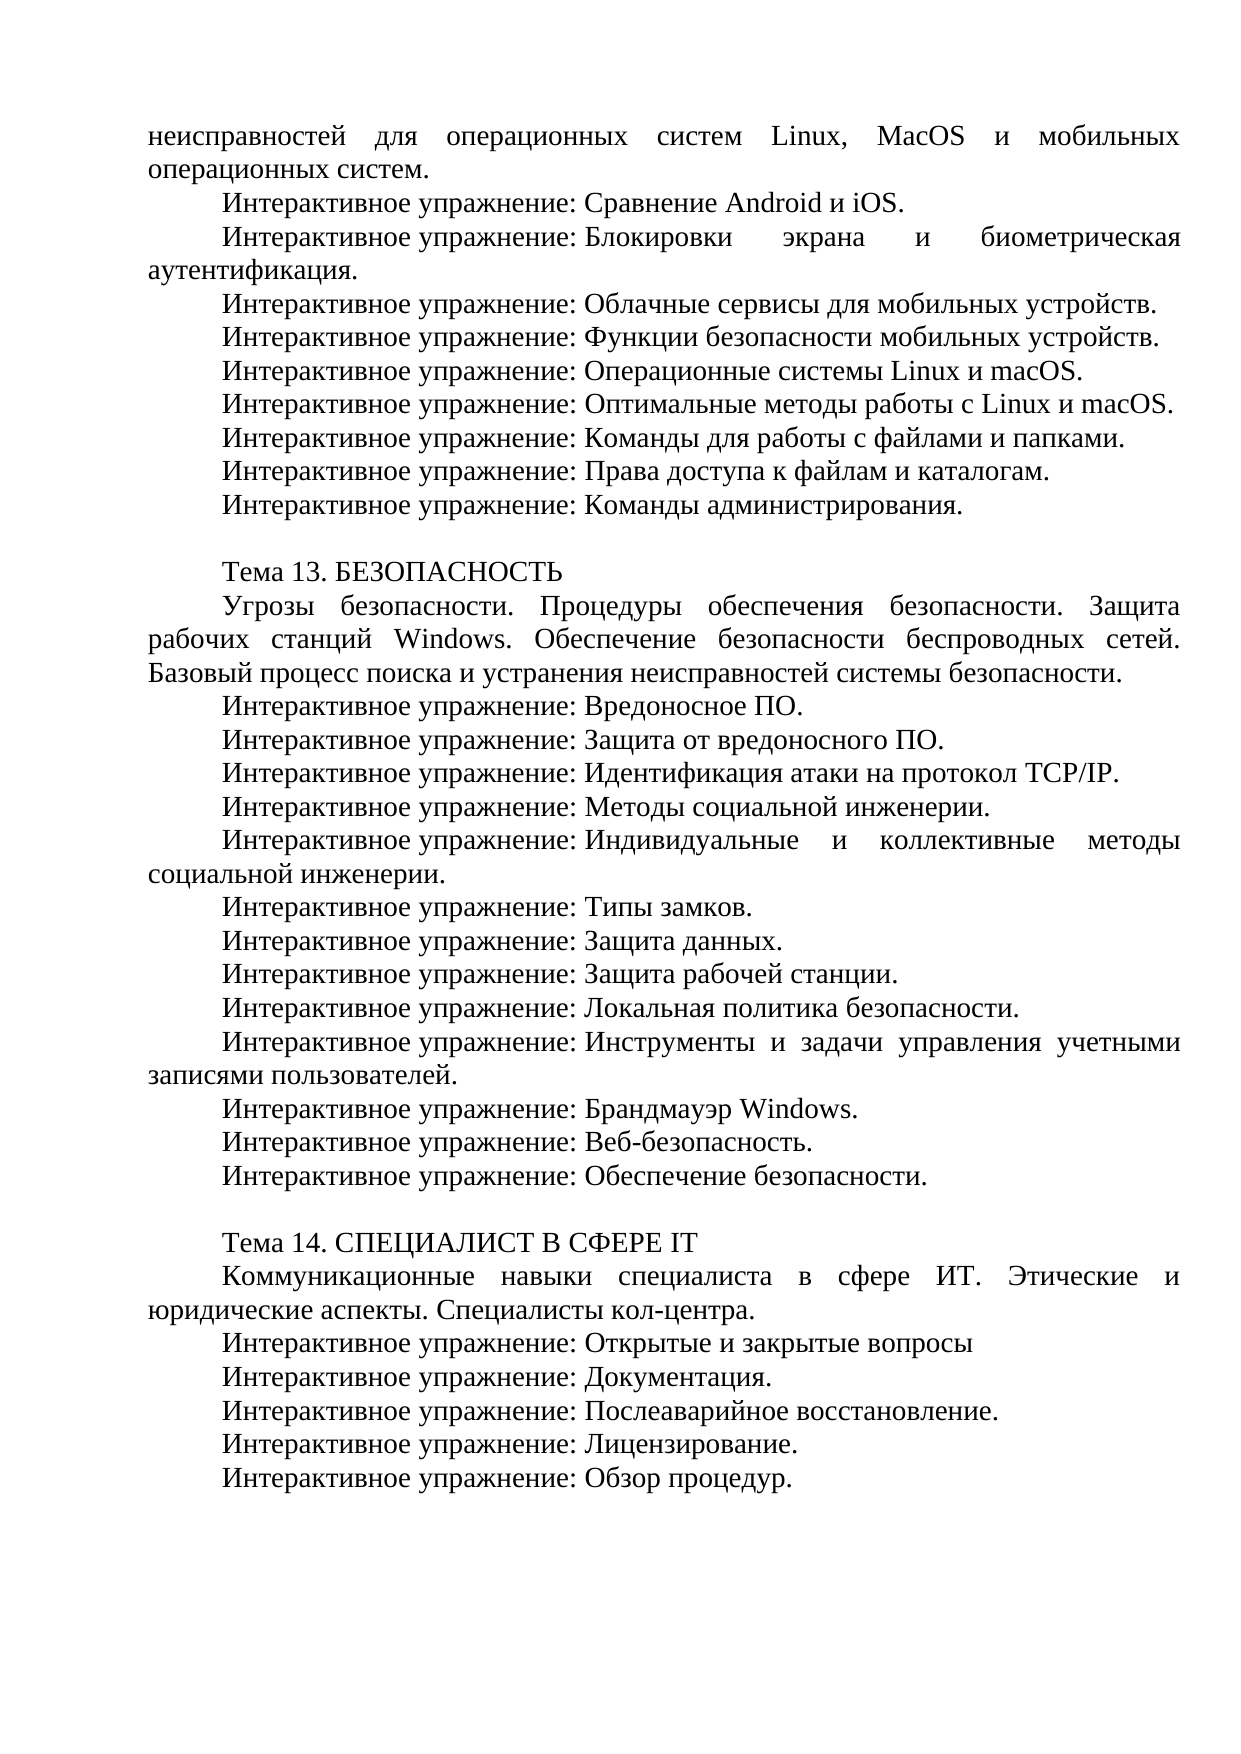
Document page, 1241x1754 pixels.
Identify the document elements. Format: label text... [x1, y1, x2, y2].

text Интерактивное упражнение: Сравнение Android и iOS. [148, 185, 1181, 219]
text Интерактивное упражнение: Веб-безопасность. [148, 1124, 1181, 1158]
text Коммуникационные навыки специалиста в сфере ИТ. Этические и юридические аспекты. Специалисты кол-центра. [148, 1258, 1181, 1326]
text Тема 14. СПЕЦИАЛИСТ В СФЕРЕ IT [148, 1225, 1181, 1258]
text Интерактивное упражнение: Документация. [148, 1359, 1181, 1393]
text Интерактивное упражнение: Команды для работы с файлами и папками. [148, 420, 1181, 453]
text Интерактивное упражнение: Открытые и закрытые вопросы [148, 1326, 1181, 1359]
text Интерактивное упражнение: Типы замков. [148, 889, 1181, 923]
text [148, 118, 1181, 185]
text Интерактивное упражнение: Индивидуальные и коллективные методы социальной инженерии. [148, 822, 1181, 889]
text Интерактивное упражнение: Лицензирование. [148, 1426, 1181, 1460]
text Угрозы безопасности. Процедуры обеспечения безопасности. Защита рабочих станций Windows. Обеспечение безопасности беспроводных сетей. Базовый процесс поиска и устранения неисправностей системы безопасности. [148, 588, 1181, 688]
text Интерактивное упражнение: Функции безопасности мобильных устройств. [148, 319, 1181, 353]
text Интерактивное упражнение: Обеспечение безопасности. [148, 1158, 1181, 1191]
text Интерактивное упражнение: Защита от вредоносного ПО. [148, 722, 1181, 755]
text Интерактивное упражнение: Облачные сервисы для мобильных устройств. [148, 286, 1181, 319]
text Интерактивное упражнение: Обзор процедур. [148, 1460, 1181, 1493]
text Интерактивное упражнение: Защита рабочей станции. [148, 957, 1181, 990]
text Интерактивное упражнение: Методы социальной инженерии. [148, 789, 1181, 822]
text Интерактивное упражнение: Блокировки экрана и биометрическая аутентификация. [148, 219, 1181, 286]
text Интерактивное упражнение: Оптимальные методы работы с Linux и macOS. [148, 386, 1181, 420]
text Интерактивное упражнение: Брандмауэр Windows. [148, 1091, 1181, 1124]
text Интерактивное упражнение: Идентификация атаки на протокол TCP/IP. [148, 755, 1181, 789]
text Тема 13. БЕЗОПАСНОСТЬ [148, 554, 1181, 588]
text Интерактивное упражнение: Локальная политика безопасности. [148, 990, 1181, 1024]
text Интерактивное упражнение: Операционные системы Linux и macOS. [148, 353, 1181, 386]
text Интерактивное упражнение: Команды администрирования. [148, 487, 1181, 521]
text Интерактивное упражнение: Права доступа к файлам и каталогам. [148, 453, 1181, 487]
text Интерактивное упражнение: Послеаварийное восстановление. [148, 1393, 1181, 1426]
text Интерактивное упражнение: Инструменты и задачи управления учетными записями пользователей. [148, 1024, 1181, 1091]
text Интерактивное упражнение: Защита данных. [148, 923, 1181, 957]
text Интерактивное упражнение: Вредоносное ПО. [148, 688, 1181, 722]
